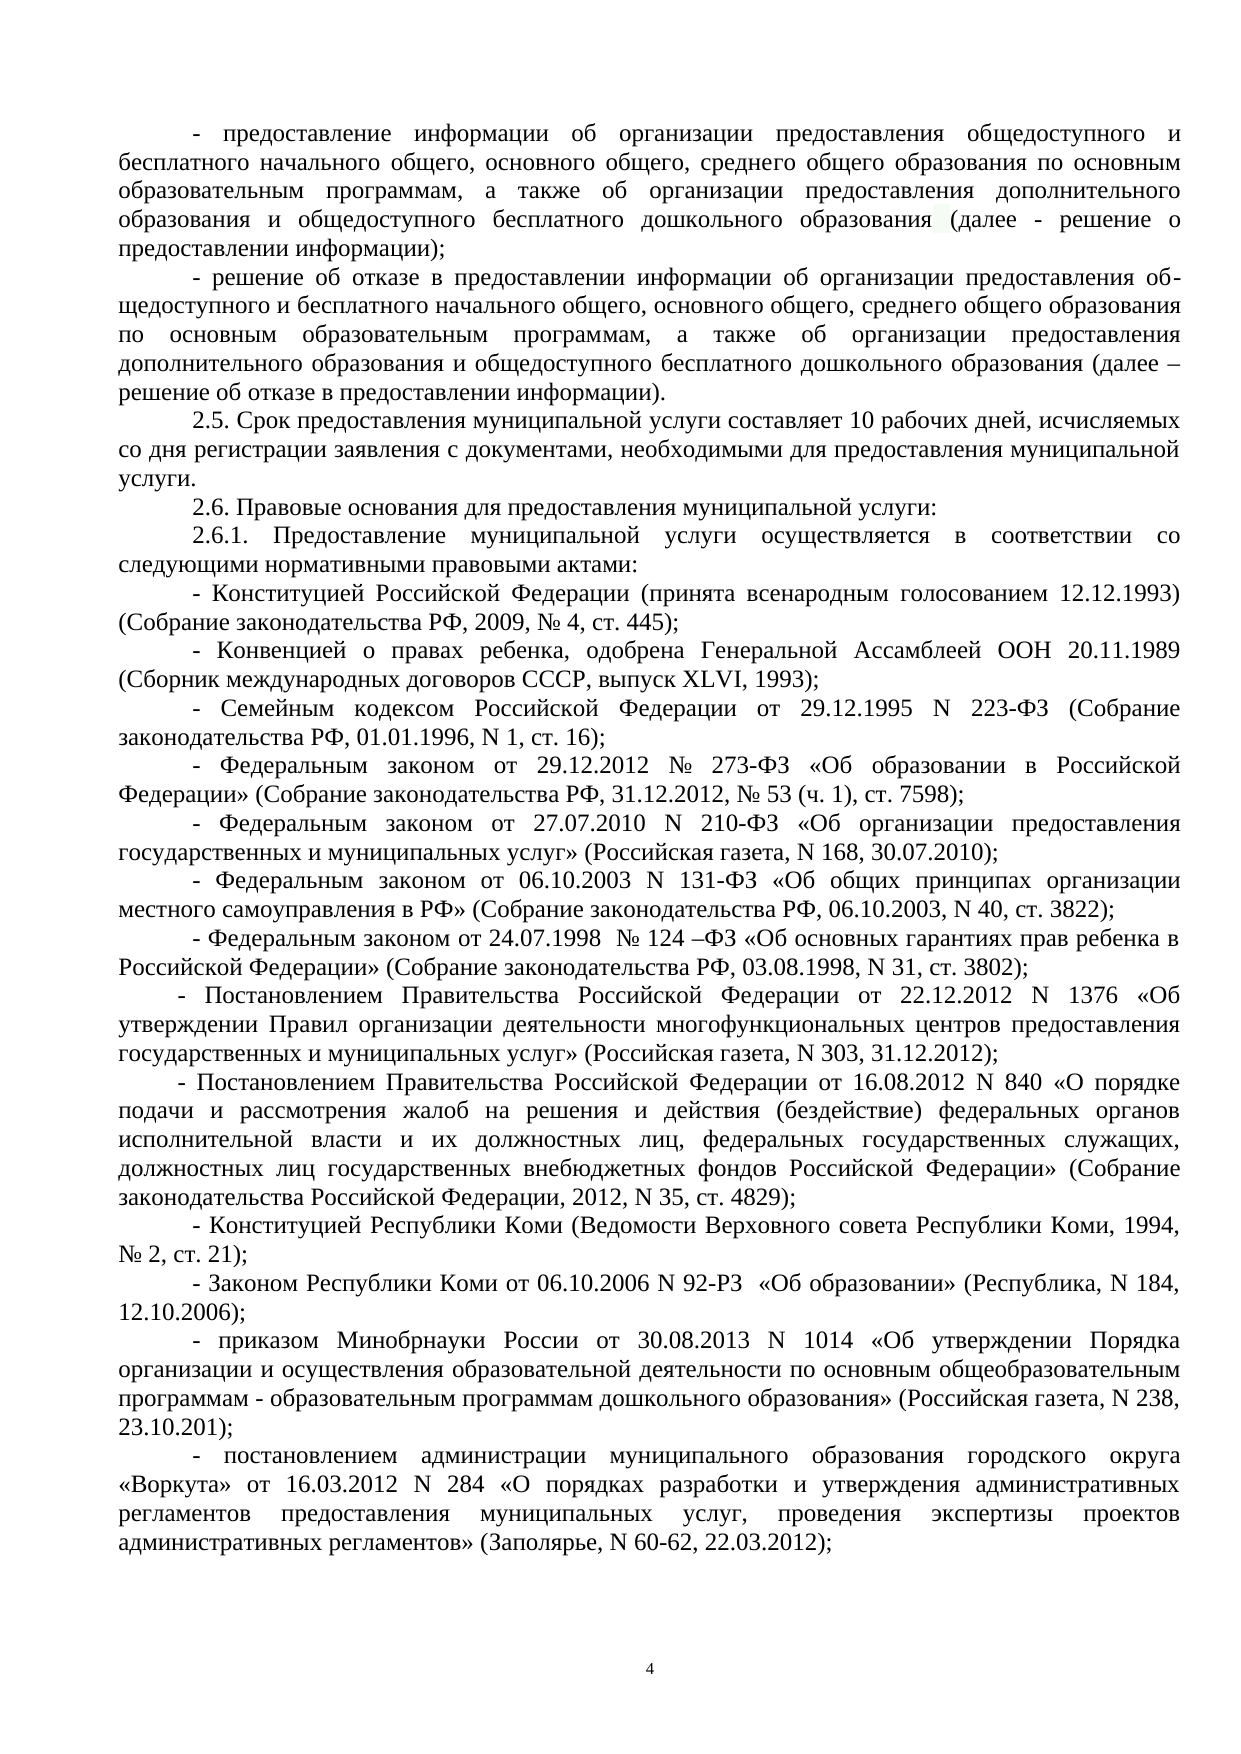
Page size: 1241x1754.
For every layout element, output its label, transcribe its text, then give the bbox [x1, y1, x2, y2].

text - приказом Минобрнауки России от 30.08.2013 N 1014 «Об утверждении Порядка организации и осуществления образовательной деятельности по основным общеобразовательным программам - образовательным программам дошкольного образования» (Российская газета, N 238, 23.10.201); [118, 1326, 1181, 1441]
text - Конституцией Российской Федерации (принята всенародным голосованием 12.12.1993) (Собрание законодательства РФ, 2009, № 4, ст. 445); [118, 578, 1181, 636]
text - Федеральным законом от 06.10.2003 N 131-ФЗ «Об общих принципах организации местного самоуправления в РФ» (Собрание законодательства РФ, 06.10.2003, N 40, ст. 3822); [118, 866, 1181, 923]
text - Конституцией Республики Коми (Ведомости Верховного совета Республики Коми, 1994, № 2, ст. 21); [118, 1211, 1181, 1268]
text 2.6. Правовые основания для предоставления муниципальной услуги: [118, 492, 1181, 521]
text - Постановлением Правительства Российской Федерации от 22.12.2012 N 1376 «Об утверждении Правил организации деятельности многофункциональных центров предоставления государственных и муниципальных услуг» (Российская газета, N 303, 31.12.2012); [118, 981, 1181, 1067]
text 2.5. Срок предоставления муниципальной услуги составляет 10 рабочих дней, исчисляемых со дня регистрации заявления с документами, необходимыми для предоставления муниципальной услуги. [118, 406, 1181, 492]
text - Конвенцией о правах ребенка, одобрена Генеральной Ассамблеей ООН 20.11.1989 (Сборник международных договоров СССР, выпуск XLVI, 1993); [118, 636, 1181, 693]
text - Федеральным законом от 27.07.2010 N 210-ФЗ «Об организации предоставления государственных и муниципальных услуг» (Российская газета, N 168, 30.07.2010); [118, 808, 1181, 866]
text 2.6.1. Предоставление муниципальной услуги осуществляется в соответствии со следующими нормативными правовыми актами: [118, 521, 1181, 578]
text - решение об отказе в предоставлении информации об организации предоставления общедоступного и бесплатного начального общего, основного общего, среднего общего образования по основным образовательным программам, а также об организации предоставления дополнительного образования и общедоступного бесплатного дошкольного образования (далее – решение об отказе в предоставлении информации). [118, 262, 1181, 406]
text - Семейным кодексом Российской Федерации от 29.12.1995 N 223-ФЗ (Собрание законодательства РФ, 01.01.1996, N 1, ст. 16); [118, 693, 1181, 751]
text - постановлением администрации муниципального образования городского округа «Воркута» от 16.03.2012 N 284 «О порядках разработки и утверждения административных регламентов предоставления муниципальных услуг, проведения экспертизы проектов административных регламентов» (Заполярье, N 60-62, 22.03.2012); [118, 1441, 1181, 1556]
text - Законом Республики Коми от 06.10.2006 N 92-РЗ «Об образовании» (Республика, N 184, 12.10.2006); [118, 1268, 1181, 1326]
text - Постановлением Правительства Российской Федерации от 16.08.2012 N 840 «О порядке подачи и рассмотрения жалоб на решения и действия (бездействие) федеральных органов исполнительной власти и их должностных лиц, федеральных государственных служащих, должностных лиц государственных внебюджетных фондов Российской Федерации» (Собрание законодательства Российской Федерации, 2012, N 35, ст. 4829); [118, 1067, 1181, 1211]
text - предоставление информации об организации предоставления общедоступного и бесплатного начального общего, основного общего, среднего общего образования по основным образовательным программам, а также об организации предоставления дополнительного образования и общедоступного бесплатного дошкольного образования (далее - решение о предоставлении информации); [118, 118, 1181, 262]
text - Федеральным законом от 29.12.2012 № 273-ФЗ «Об образовании в Российской Федерации» (Собрание законодательства РФ, 31.12.2012, № 53 (ч. 1), ст. 7598); [118, 751, 1181, 808]
text - Федеральным законом от 24.07.1998 № 124 –ФЗ «Об основных гарантиях прав ребенка в Российской Федерации» (Собрание законодательства РФ, 03.08.1998, N 31, ст. 3802); [118, 923, 1181, 981]
